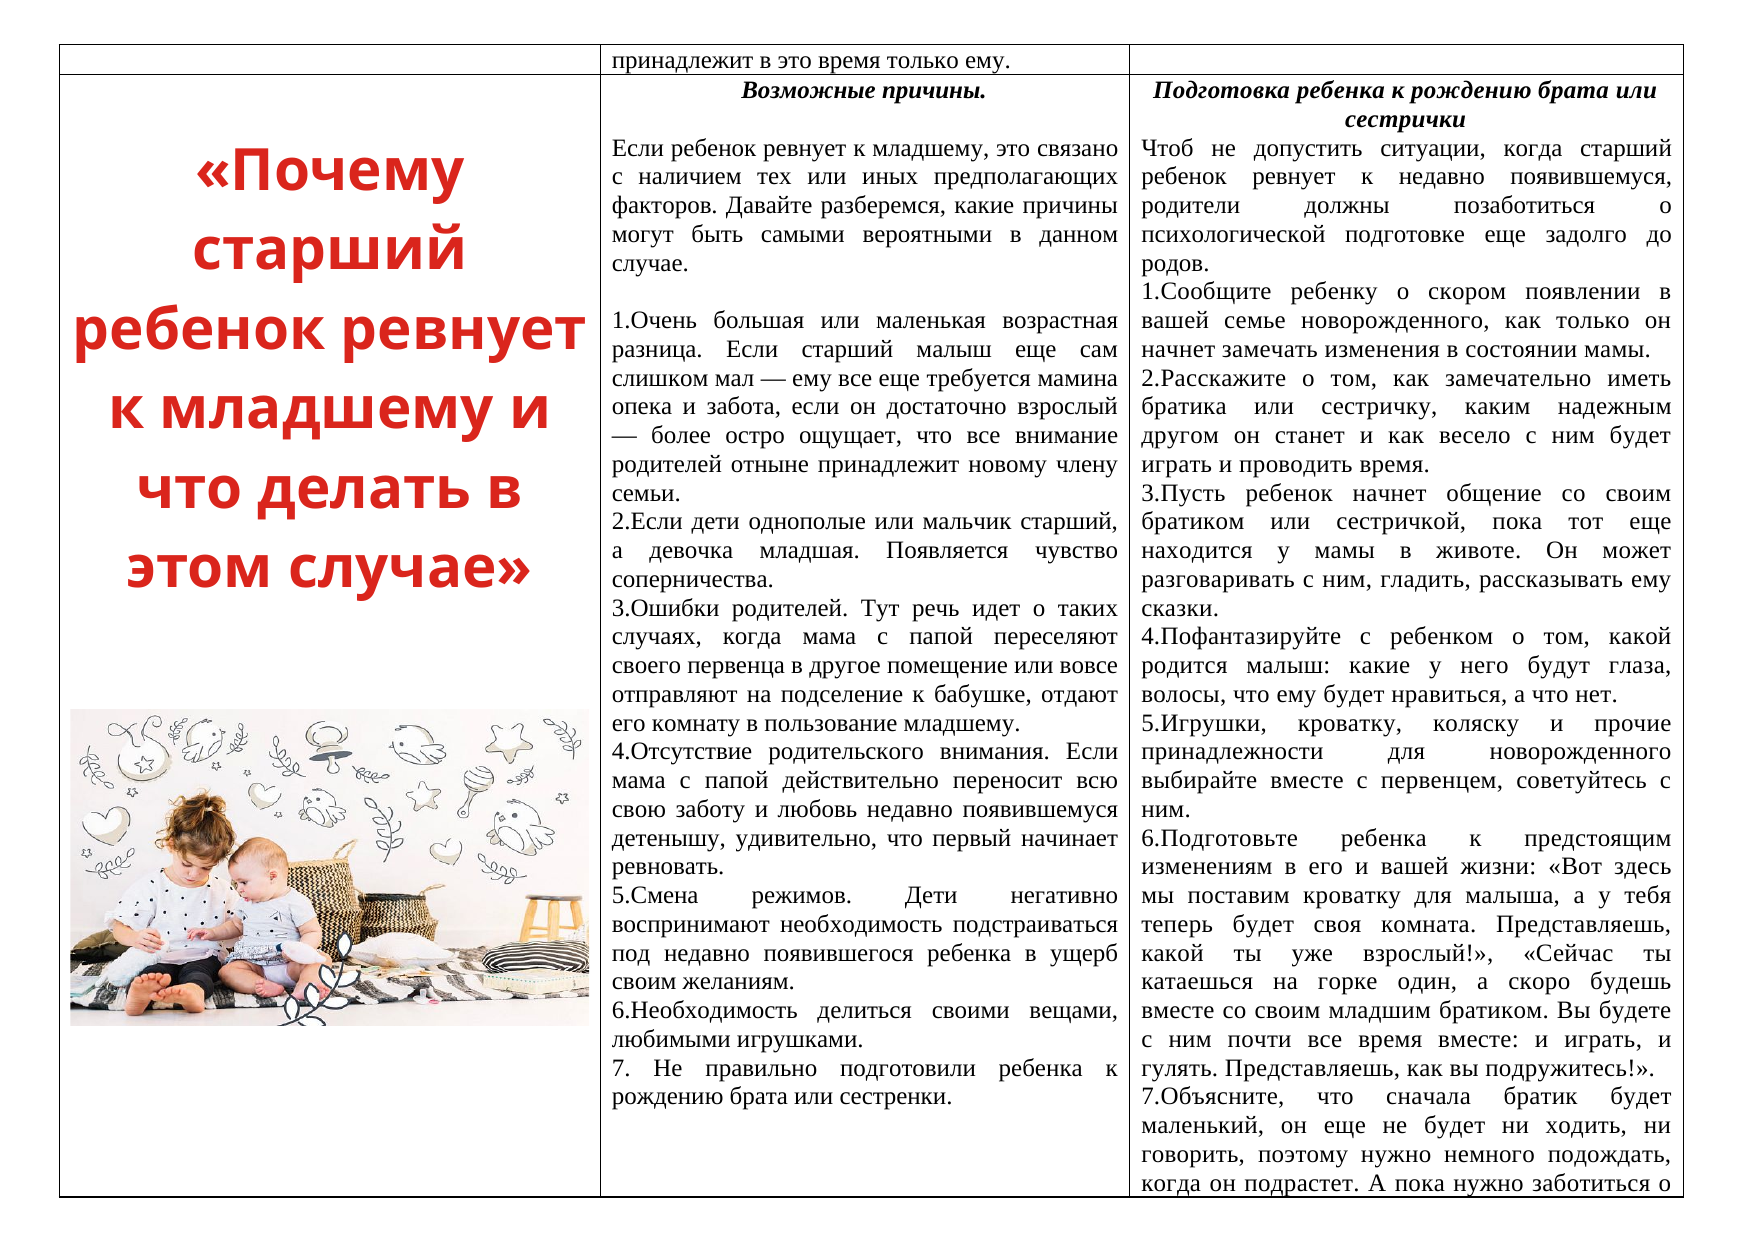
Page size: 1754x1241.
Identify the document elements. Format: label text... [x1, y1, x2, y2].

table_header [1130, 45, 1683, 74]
picture [70, 709, 590, 1026]
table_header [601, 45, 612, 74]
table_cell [1130, 75, 1683, 1196]
table_cell «Почему старший ребенок ревнует к младшему и что делать в этом случае» СОВЕТЫ ПСИХОЛОГА [60, 75, 600, 1196]
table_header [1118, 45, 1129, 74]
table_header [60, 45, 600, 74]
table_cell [601, 75, 1129, 1196]
